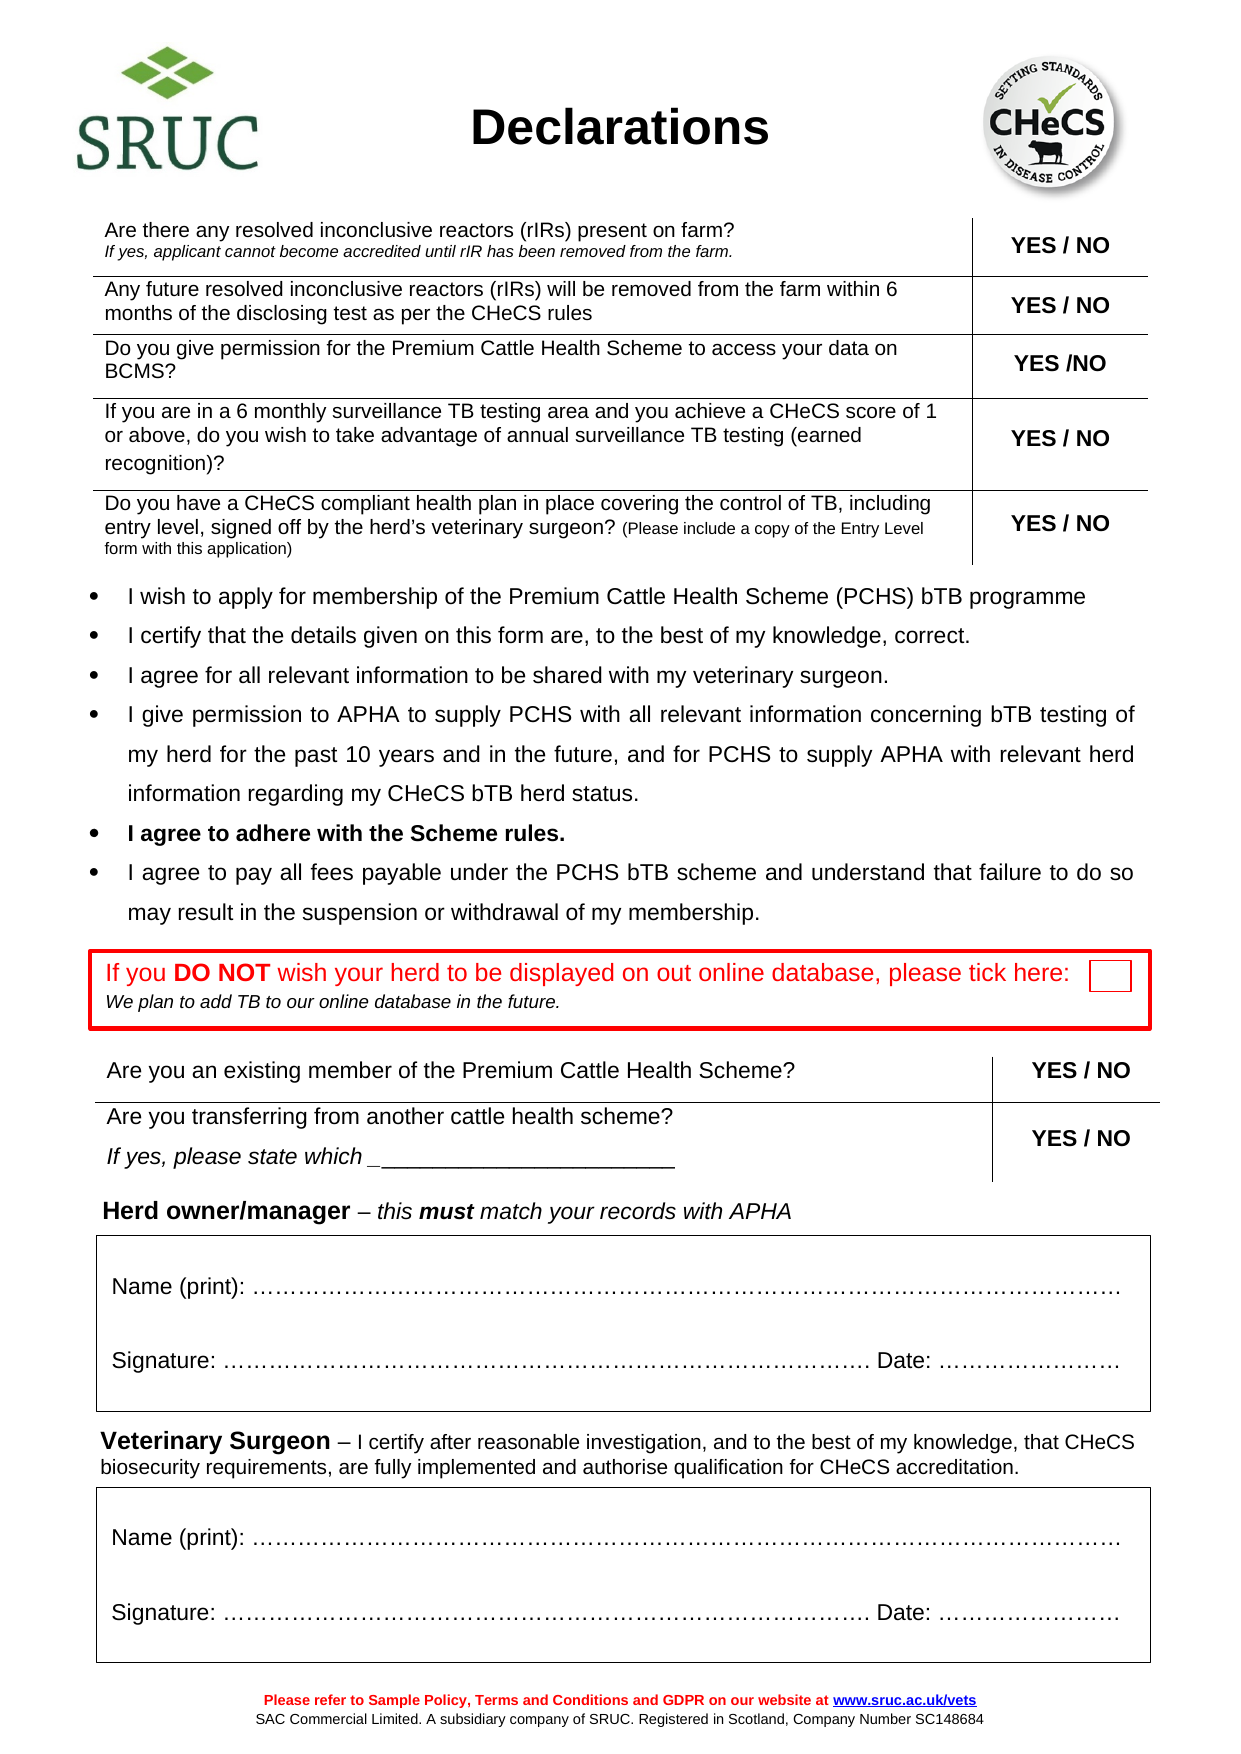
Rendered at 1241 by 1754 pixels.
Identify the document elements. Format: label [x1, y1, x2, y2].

picture [62, 42, 271, 177]
picture [946, 45, 1144, 203]
